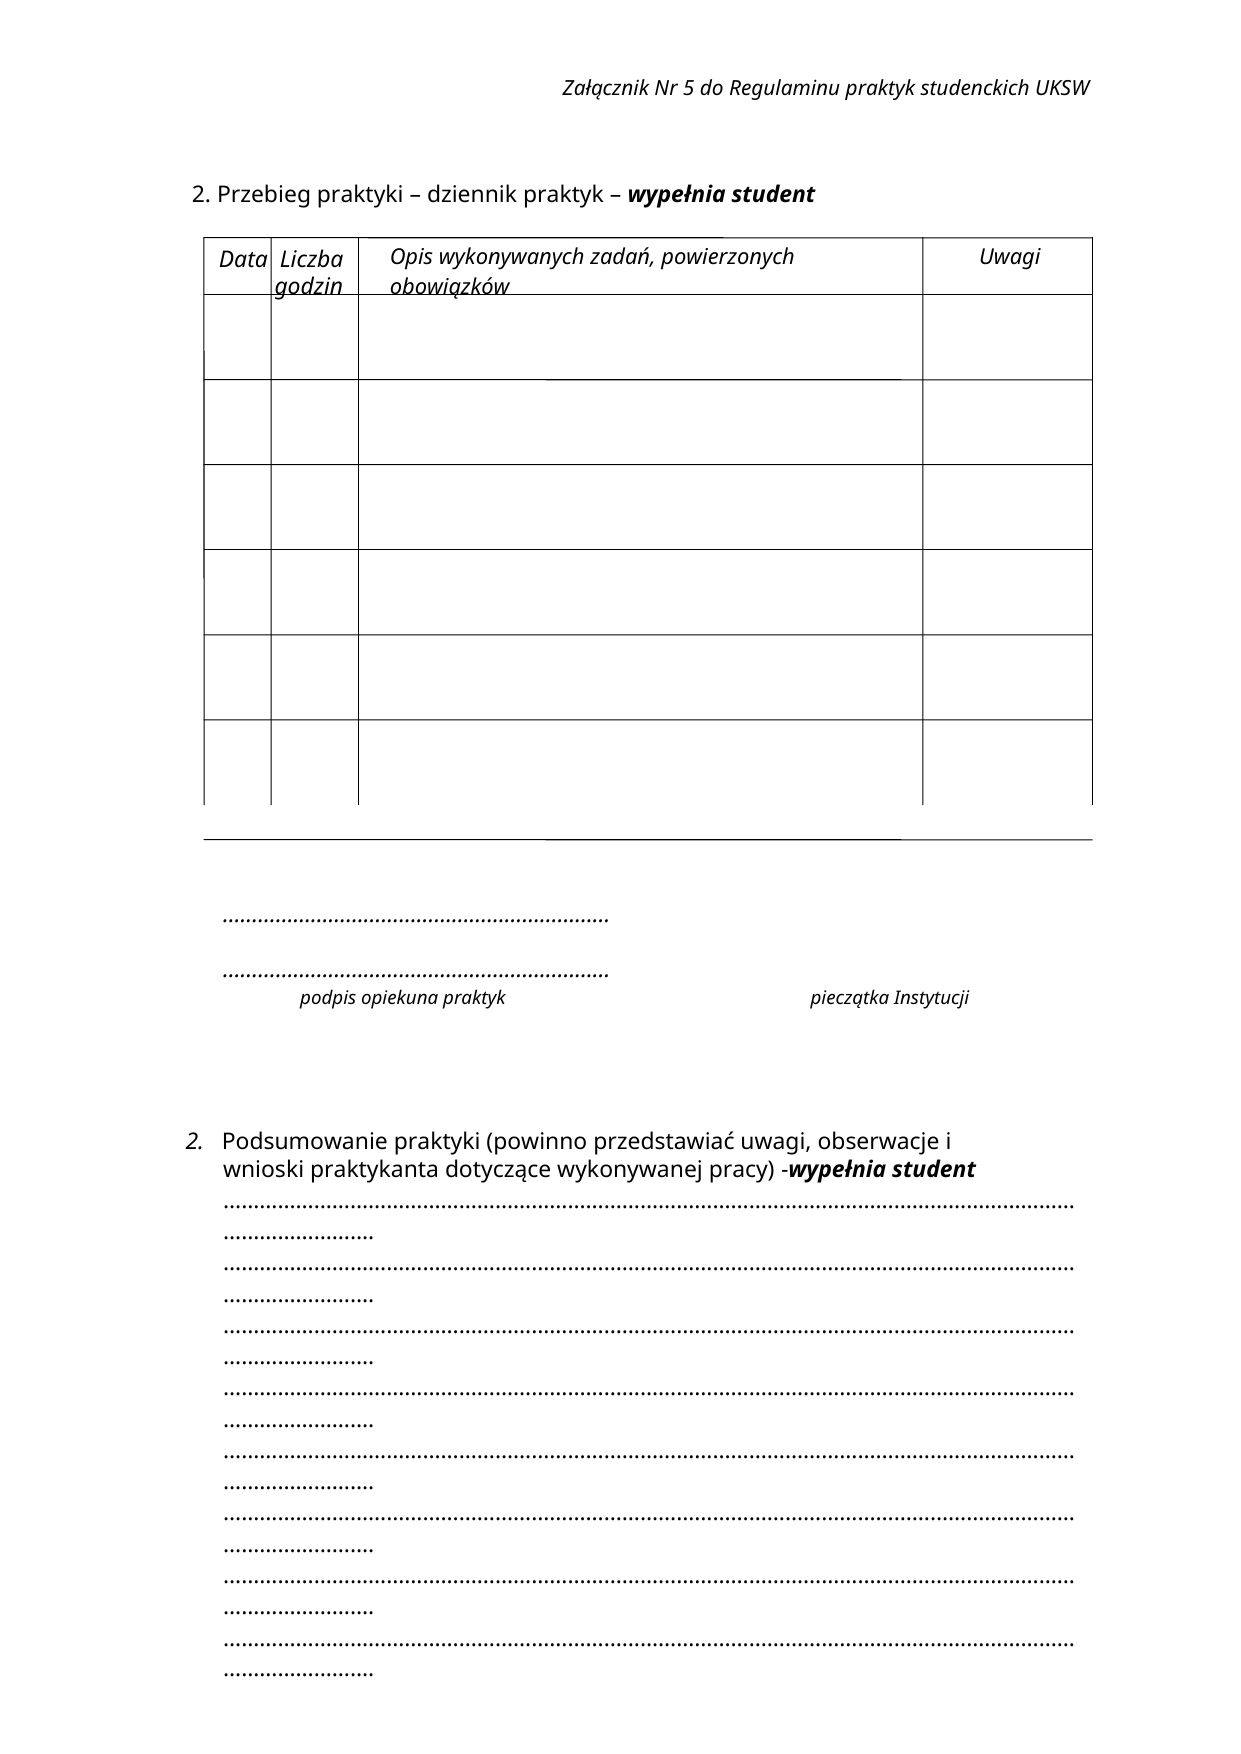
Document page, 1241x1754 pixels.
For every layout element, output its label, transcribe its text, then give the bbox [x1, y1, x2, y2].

text …………………………………………………………………………………………………………………………………………………. [223, 1371, 1092, 1434]
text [223, 1559, 1092, 1621]
text …………………………………………………………………………………………………………………………………………………. [223, 1184, 1092, 1246]
text podpis opiekuna praktyk pieczątka Instytucji [300, 985, 1092, 1010]
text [223, 1496, 1092, 1559]
text …………………………………………………………………………………………………………………………………………………. [223, 1309, 1092, 1371]
text …………………………………………………………………………………………………………………………………………………. [223, 1246, 1092, 1309]
text Uwagi [979, 241, 1092, 271]
list Podsumowanie praktyki (powinno przedstawiać uwagi, obserwacje i wnioski praktykanta dotyczące wykonywanej pracy) -wypełnia student [185, 1127, 1035, 1184]
text ………………………………………………………… ………………………………………………………… [223, 898, 1092, 984]
text 2. Przebieg praktyki – dziennik praktyk – wypełnia student [192, 178, 1092, 209]
text Data Liczba godzin [214, 245, 346, 301]
text Opis wykonywanych zadań, powierzonych obowiązków [389, 241, 904, 301]
text Załącznik Nr 5 do Regulaminu praktyk studenckich UKSW [150, 73, 1092, 102]
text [223, 1621, 1092, 1683]
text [223, 1434, 1092, 1496]
